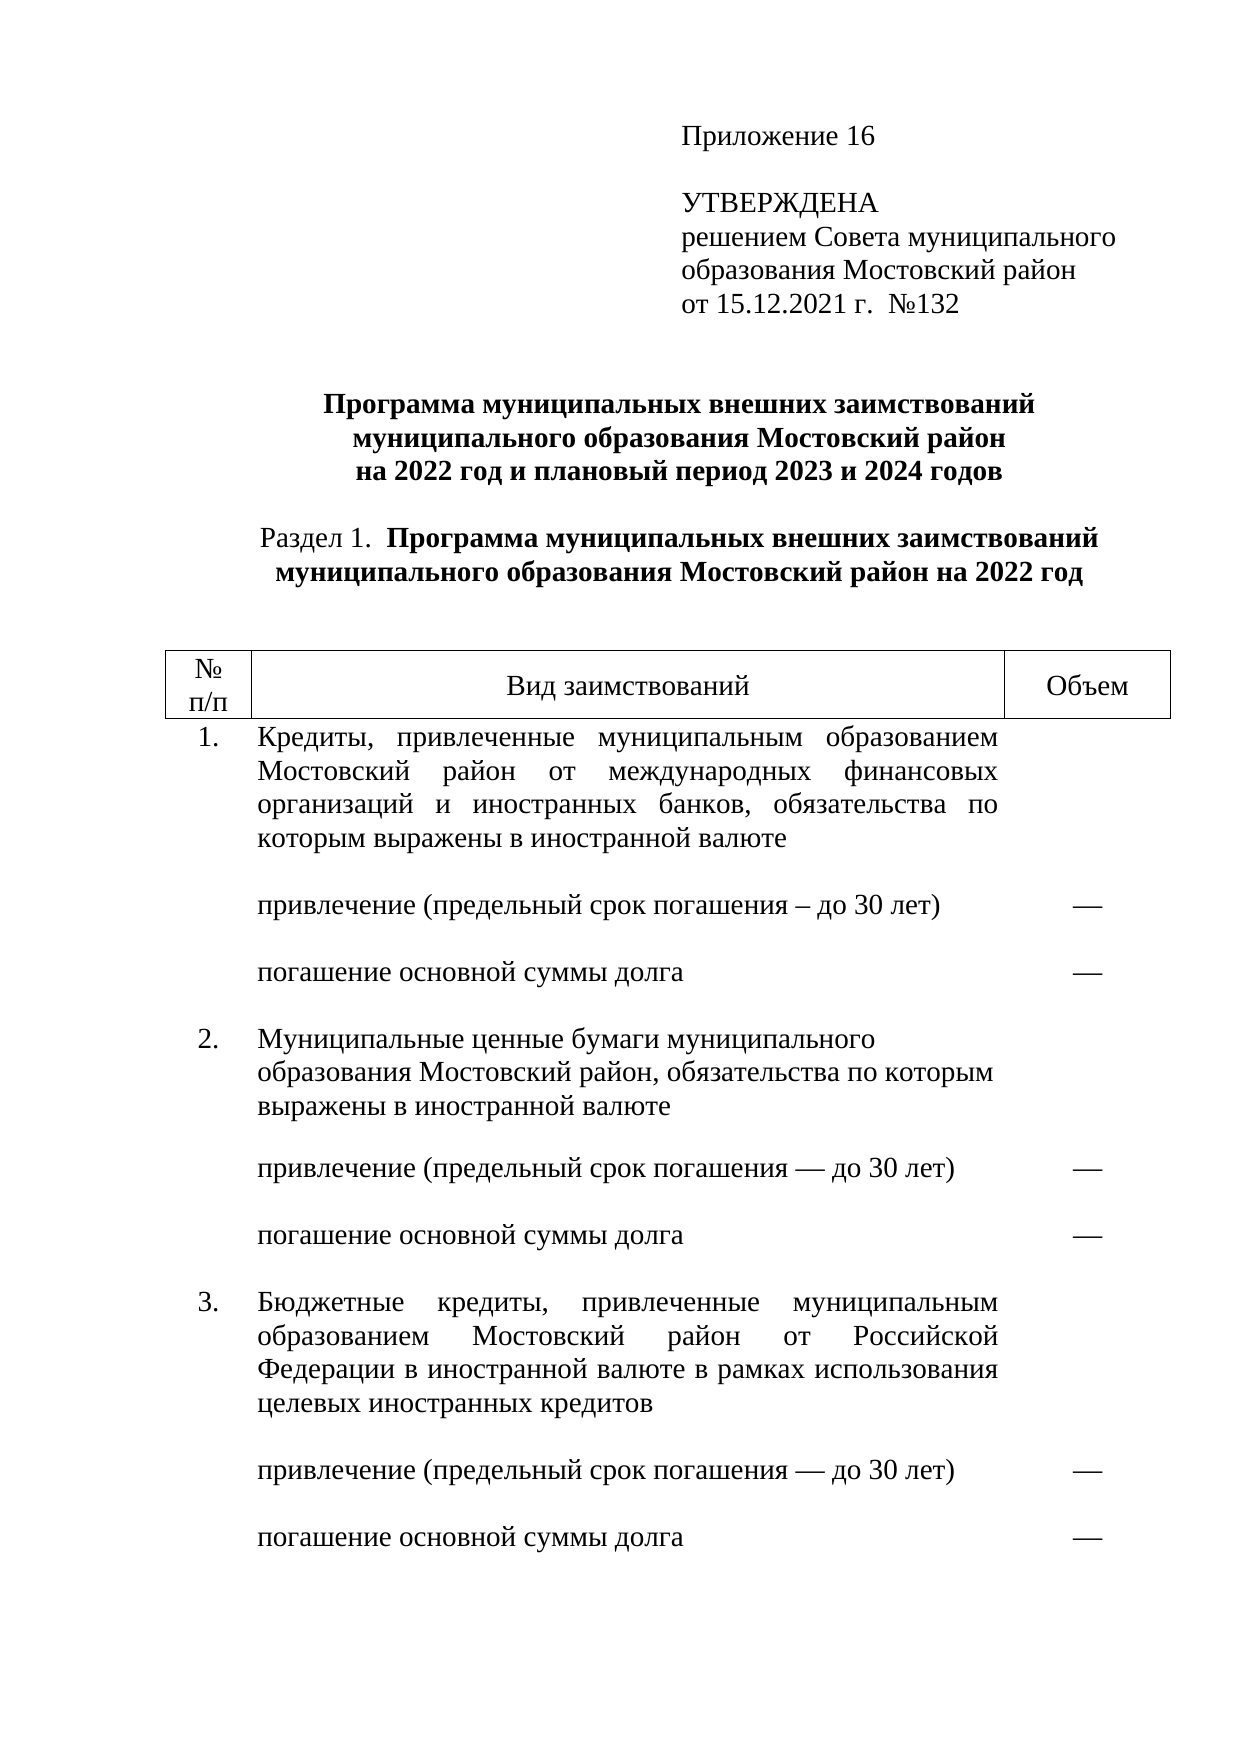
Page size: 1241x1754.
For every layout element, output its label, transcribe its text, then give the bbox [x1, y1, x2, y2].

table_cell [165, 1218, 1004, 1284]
text от 15.12.2021 г. №132 [679, 286, 1181, 319]
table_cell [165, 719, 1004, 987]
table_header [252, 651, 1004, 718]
text образования Мостовский район [679, 252, 1181, 286]
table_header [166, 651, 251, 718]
text муниципального образования Мостовский район на 2022 год [177, 554, 1181, 588]
text Приложение 16 [679, 118, 1181, 152]
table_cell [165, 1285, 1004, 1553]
text Программа муниципальных внешних заимствований [177, 386, 1181, 420]
text Раздел 1. Программа муниципальных внешних заимствований [177, 521, 1181, 554]
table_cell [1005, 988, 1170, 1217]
text муниципального образования Мостовский район [177, 420, 1181, 453]
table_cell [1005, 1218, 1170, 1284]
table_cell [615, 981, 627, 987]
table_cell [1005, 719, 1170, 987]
text на 2022 год и плановый период 2023 и 2024 годов [177, 453, 1181, 487]
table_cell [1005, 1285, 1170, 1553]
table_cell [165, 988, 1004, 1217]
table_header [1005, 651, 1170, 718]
text решением Совета муниципального [679, 219, 1181, 252]
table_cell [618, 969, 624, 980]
text УТВЕРЖДЕНА [679, 185, 1181, 219]
